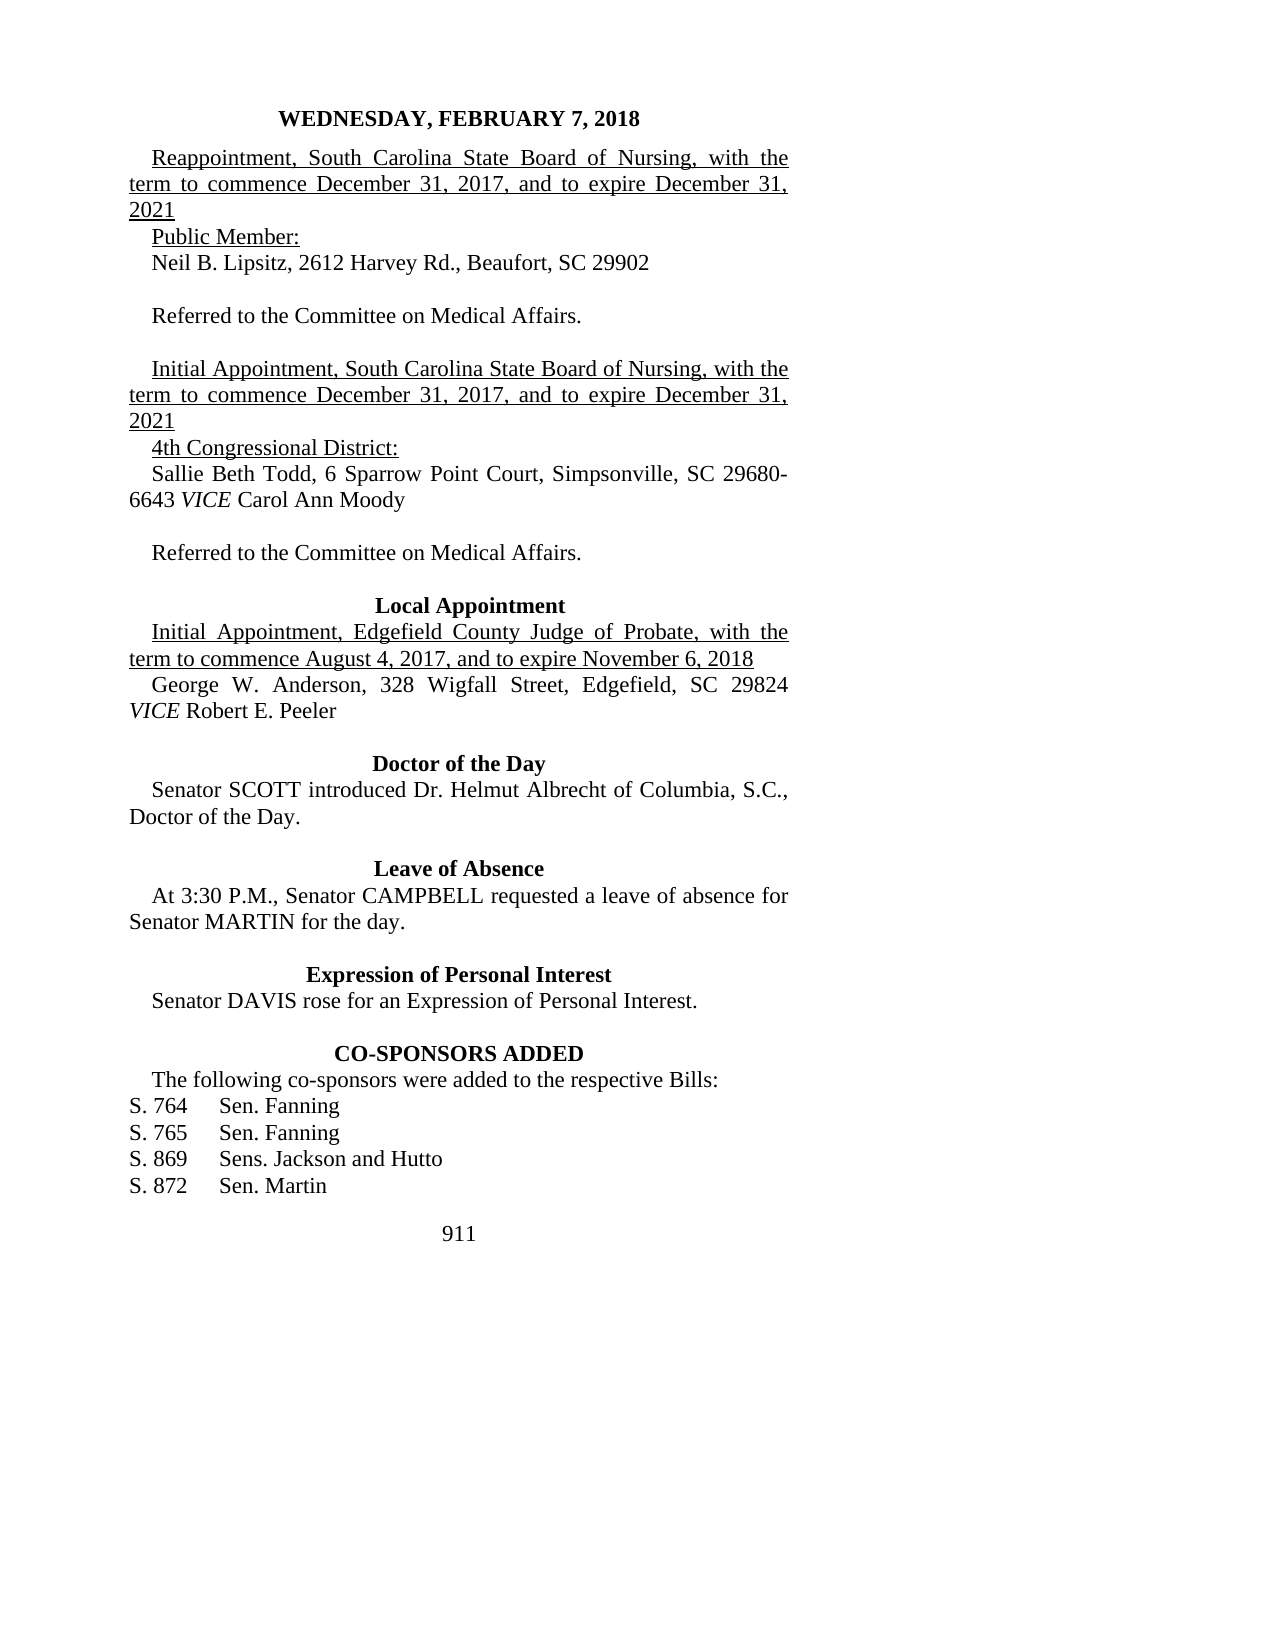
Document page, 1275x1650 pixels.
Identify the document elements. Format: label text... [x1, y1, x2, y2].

text Doctor of the Day [129, 750, 789, 776]
text At 3:30 P.M., Senator CAMPBELL requested a leave of absence for Senator MARTIN for the day. [129, 882, 789, 934]
text Senator DAVIS rose for an Expression of Personal Interest. [129, 987, 789, 1013]
text Local Appointment [129, 592, 789, 618]
text George W. Anderson, 328 Wigfall Street, Edgefield, SC 29824 VICE Robert E. Peeler [129, 671, 789, 724]
text The following co-sponsors were added to the respective Bills: [129, 1066, 789, 1093]
text CO-SPONSORS ADDED [129, 1040, 789, 1066]
text Sallie Beth Todd, 6 Sparrow Point Court, Simpsonville, SC 29680-6643 VICE Carol Ann Moody [129, 460, 789, 513]
text Public Member: [129, 223, 789, 249]
text S. 872 Sen. Martin [129, 1172, 789, 1198]
text S. 869 Sens. Jackson and Hutto [129, 1145, 789, 1172]
text Neil B. Lipsitz, 2612 Harvey Rd., Beaufort, SC 29902 [129, 249, 789, 276]
text Referred to the Committee on Medical Affairs. [129, 302, 789, 328]
text Leave of Absence [129, 855, 789, 882]
text Expression of Personal Interest [129, 961, 789, 987]
text 4th Congressional District: [129, 434, 789, 460]
text Reappointment, South Carolina State Board of Nursing, with the term to commence December 31, 2017, and to expire December 31, 2021 [129, 144, 789, 223]
text Referred to the Committee on Medical Affairs. [129, 539, 789, 566]
text Initial Appointment, Edgefield County Judge of Probate, with the term to commence August 4, 2017, and to expire November 6, 2018 [129, 618, 789, 671]
text S. 765 Sen. Fanning [129, 1119, 789, 1145]
text S. 764 Sen. Fanning [129, 1093, 789, 1119]
text Senator SCOTT introduced Dr. Helmut Albrecht of Columbia, S.C., Doctor of the Day. [129, 776, 789, 829]
text Initial Appointment, South Carolina State Board of Nursing, with the term to commence December 31, 2017, and to expire December 31, 2021 [129, 355, 789, 434]
